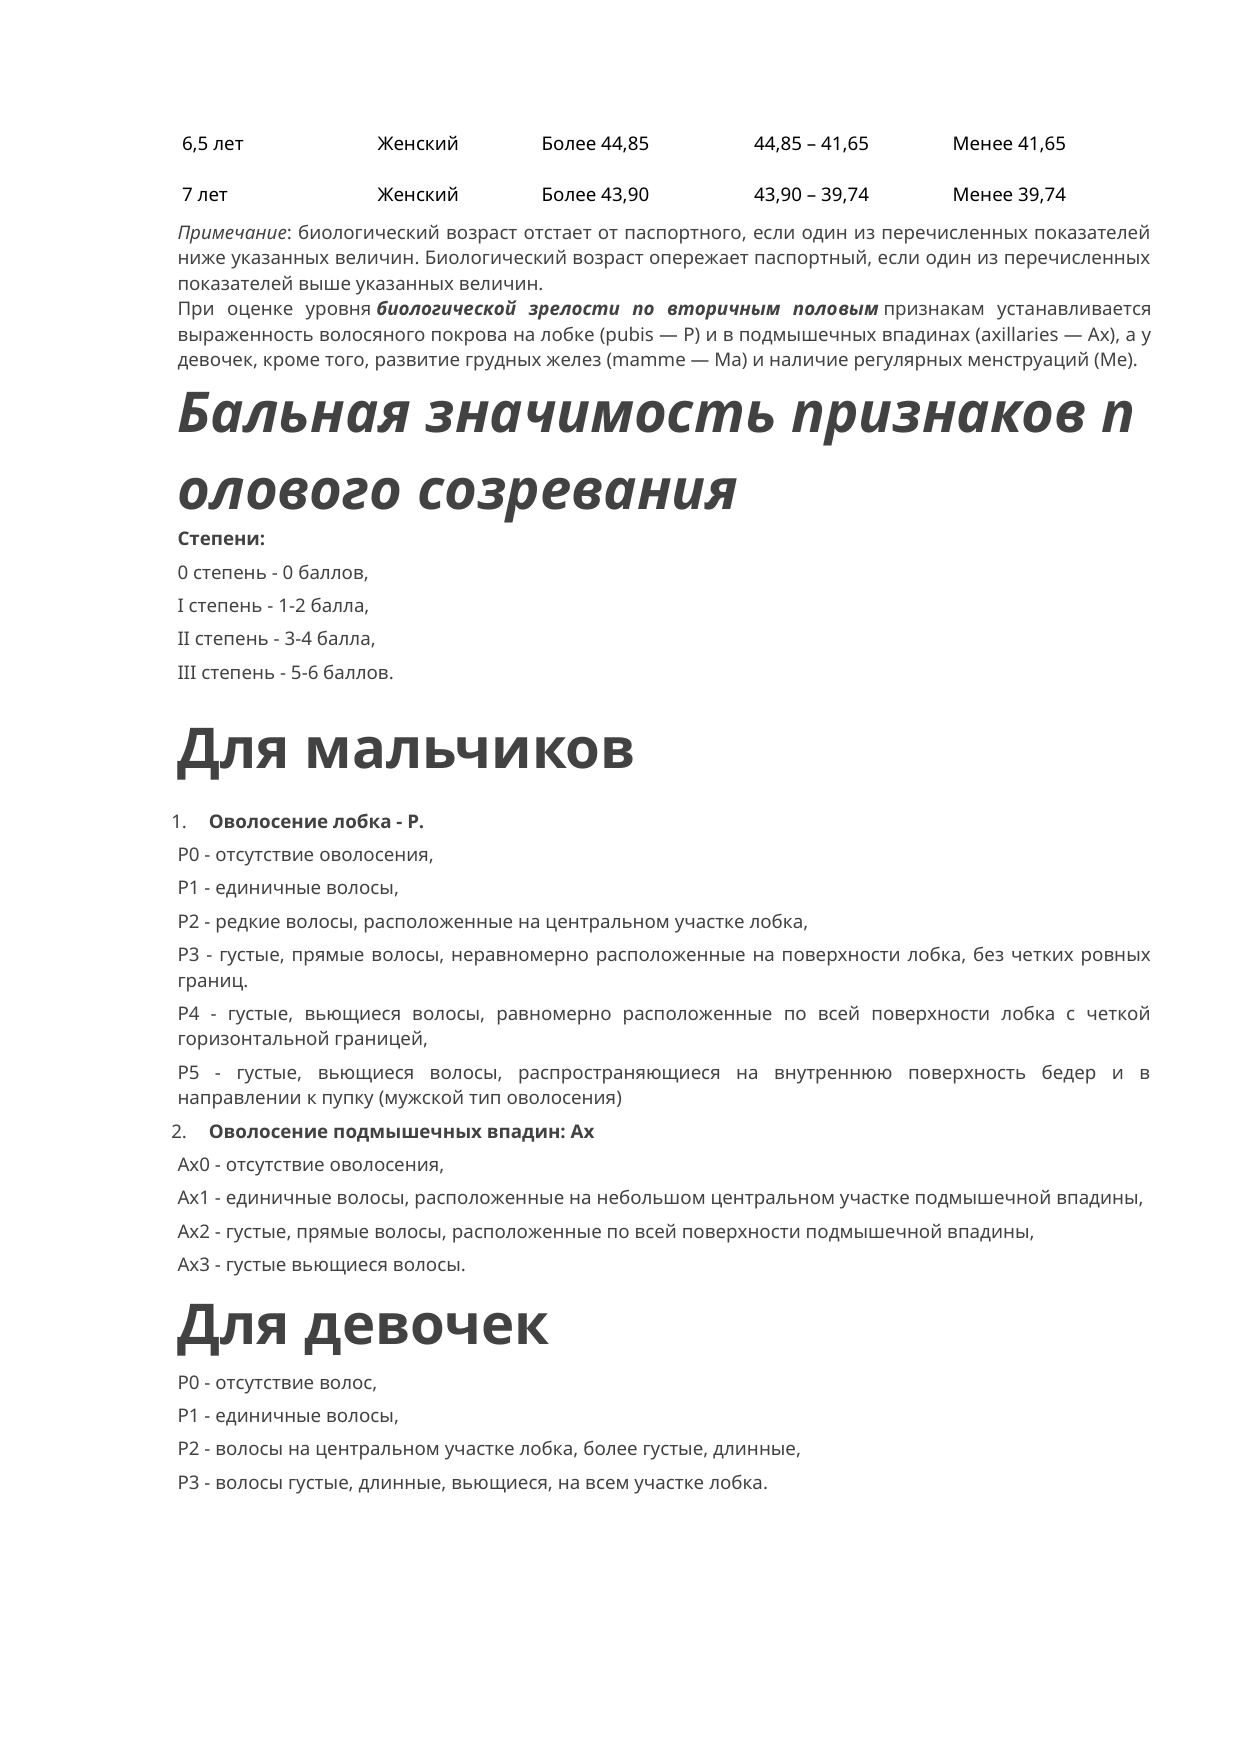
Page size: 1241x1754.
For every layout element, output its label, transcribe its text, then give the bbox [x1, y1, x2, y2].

text Ах1 - единичные волосы, расположенные на небольшом центральном участке подмышечной впадины, [177, 1184, 1152, 1210]
text Р1 - единичные волосы, [177, 875, 1152, 900]
table_cell Менее 39,74 [948, 169, 1167, 219]
text Р4 - густые, вьющиеся волосы, равномерно расположенные по всей поверхности лобка с четкой горизонтальной границей, [177, 1000, 1152, 1051]
text 0 степень - 0 баллов, [177, 559, 1152, 584]
text При оценке уровня биологической зрелости по вторичным половым признакам устанавливается выраженность волосяного покрова на лобке (pubis — Р) и в подмышечных впадинах (axillaries — Ах), а у девочек, кроме того, развитие грудных желез (mamme — Ma) и наличие регулярных менструаций (Me). [177, 296, 1152, 372]
table_cell 7 лет [177, 169, 372, 219]
text Бальная значимость признаков полового созревания [177, 372, 1152, 526]
text Для мальчиков [177, 708, 1152, 784]
text II степень - 3-4 балла, [177, 626, 1152, 651]
text I степень - 1-2 балла, [177, 592, 1152, 618]
table_cell Менее 41,65 [948, 118, 1167, 169]
text Р0 - отсутствие оволосения, [177, 841, 1152, 867]
text Степени: [177, 526, 1152, 551]
text III степень - 5-6 баллов. [177, 659, 1152, 684]
text Р1 - единичные волосы, [177, 1402, 1152, 1428]
text Р5 - густые, вьющиеся волосы, распространяющиеся на внутреннюю поверхность бедер и в направлении к пупку (мужской тип оволосения) [177, 1059, 1152, 1110]
list Оволосение подмышечных впадин: Ах [171, 1118, 1152, 1143]
table_cell Более 43,90 [537, 169, 749, 219]
list Оволосение лобка - Р. [171, 808, 1152, 833]
table_cell Женский [373, 169, 537, 219]
text Примечание: биологический возраст отстает от паспортного, если один из перечисленных показателей ниже указанных величин. Биологический возраст опережает паспортный, если один из перечисленных показателей выше указанных величин. [177, 219, 1152, 296]
table_cell Более 44,85 [537, 118, 749, 169]
text Р3 - волосы густые, длинные, вьющиеся, на всем участке лобка. [177, 1469, 1152, 1494]
table_cell 43,90 – 39,74 [749, 169, 948, 219]
text Для девочек [177, 1284, 1152, 1361]
text Ах0 - отсутствие оволосения, [177, 1151, 1152, 1177]
text Р2 - волосы на центральном участке лобка, более густые, длинные, [177, 1436, 1152, 1461]
table_cell 6,5 лет [177, 118, 372, 169]
text Р0 - отсутствие волос, [177, 1369, 1152, 1394]
table_cell Женский [373, 118, 537, 169]
text Ах2 - густые, прямые волосы, расположенные по всей поверхности подмышечной впадины, [177, 1218, 1152, 1243]
text Р2 - редкие волосы, расположенные на центральном участке лобка, [177, 908, 1152, 933]
table_cell 44,85 – 41,65 [749, 118, 948, 169]
text Ах3 - густые вьющиеся волосы. [177, 1251, 1152, 1277]
text Р3 - густые, прямые волосы, неравномерно расположенные на поверхности лобка, без четких ровных границ. [177, 941, 1152, 992]
